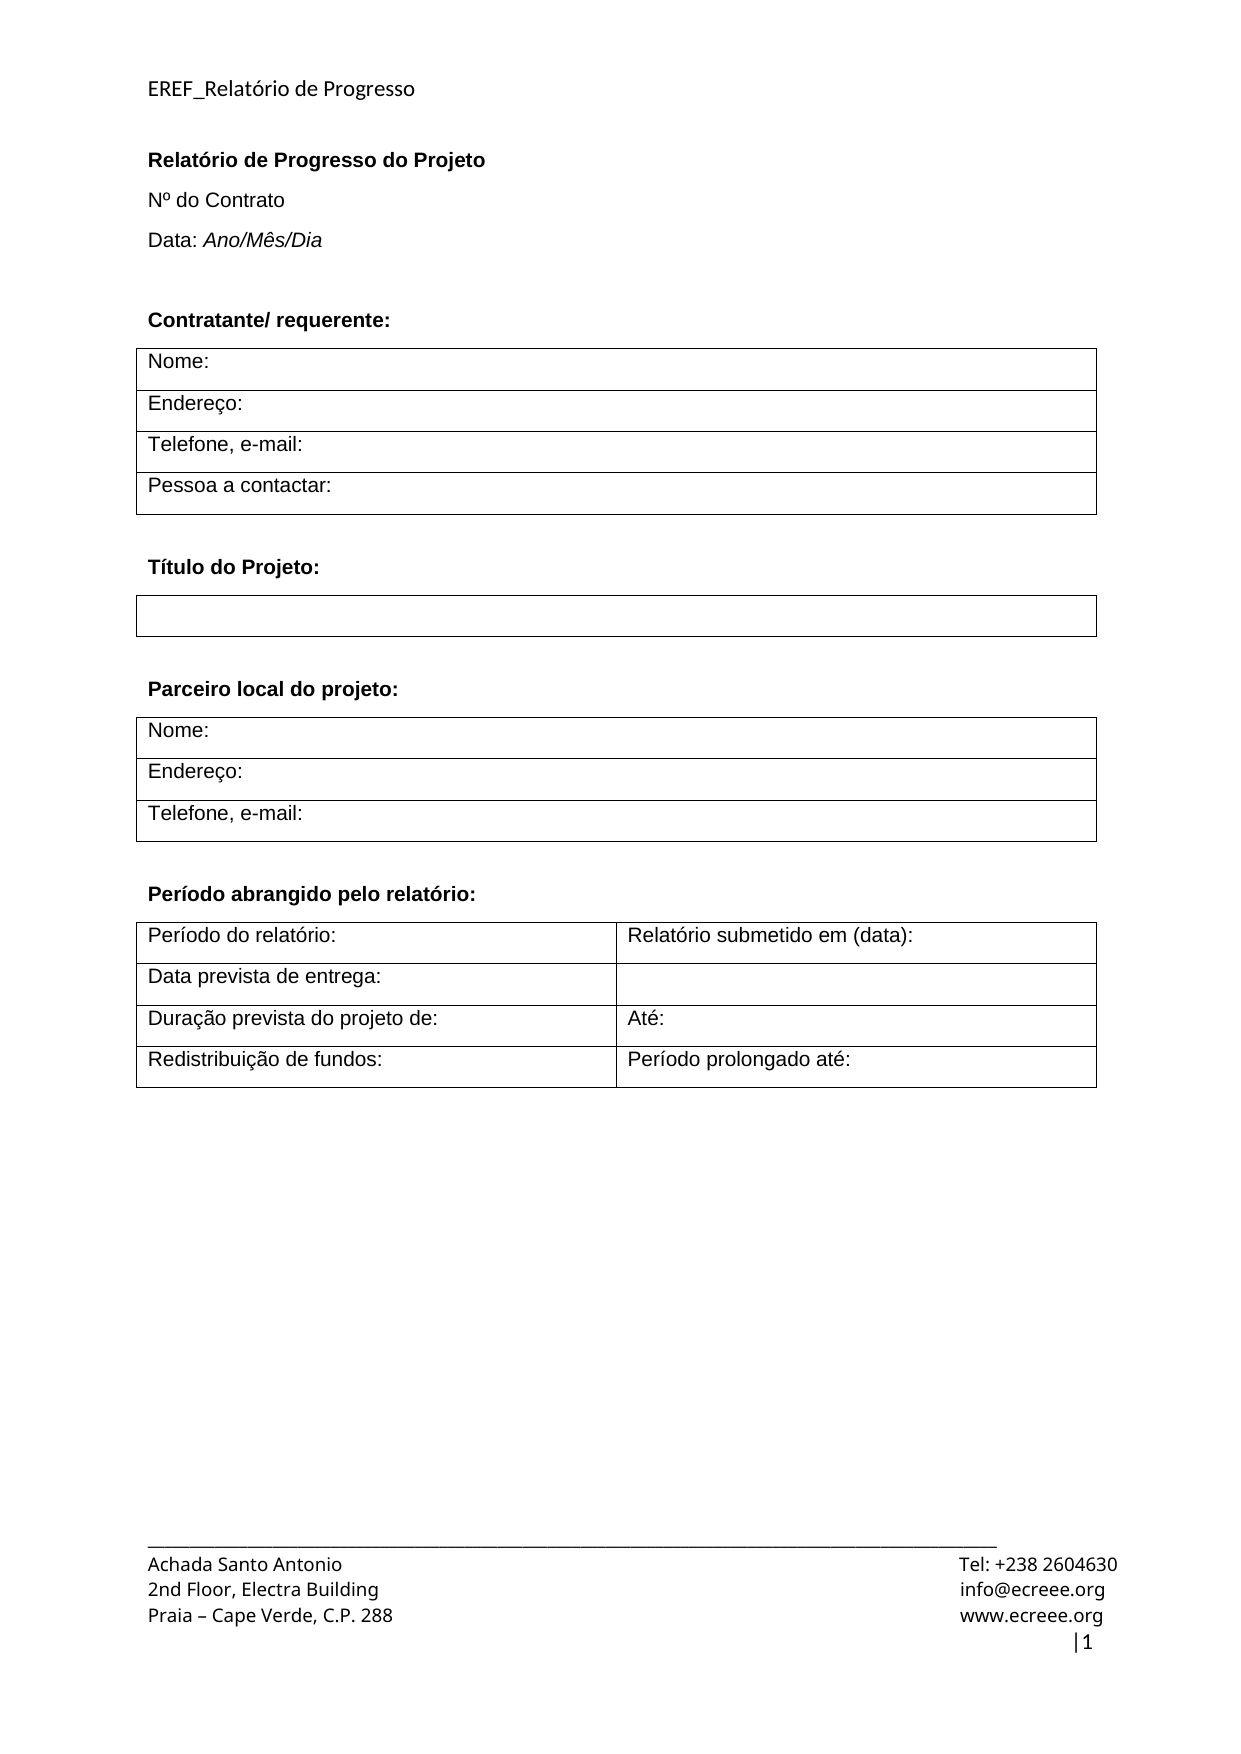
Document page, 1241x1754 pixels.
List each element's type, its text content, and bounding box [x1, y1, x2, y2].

table_header [137, 596, 1096, 636]
table_header Relatório submetido em (data): [617, 923, 1096, 963]
table_header Período do relatório: [137, 923, 616, 963]
text Data: Ano/Mês/Dia [148, 228, 1093, 252]
table_cell Endereço: [137, 759, 1096, 799]
table_cell Pessoa a contactar: [137, 473, 1096, 514]
table_cell Redistribuição de fundos: [137, 1047, 616, 1087]
text Contratante/ requerente: [148, 308, 1093, 332]
table_header Nome: [137, 349, 1096, 389]
table_header Nome: [137, 718, 1096, 758]
table_cell Até: [617, 1006, 1096, 1046]
text Parceiro local do projeto: [148, 677, 1093, 701]
text Nº do Contrato [148, 188, 1093, 212]
table_cell Endereço: [137, 391, 1096, 431]
table_cell Telefone, e-mail: [137, 801, 1096, 841]
table_cell Telefone, e-mail: [137, 432, 1096, 472]
table_cell [617, 964, 1096, 1004]
text Período abrangido pelo relatório: [148, 882, 1093, 906]
table_cell Duração prevista do projeto de: [137, 1006, 616, 1046]
table_cell Data prevista de entrega: [137, 964, 616, 1004]
table_cell Período prolongado até: [617, 1047, 1096, 1087]
text Relatório de Progresso do Projeto [148, 148, 1093, 172]
text Título do Projeto: [148, 555, 1093, 579]
